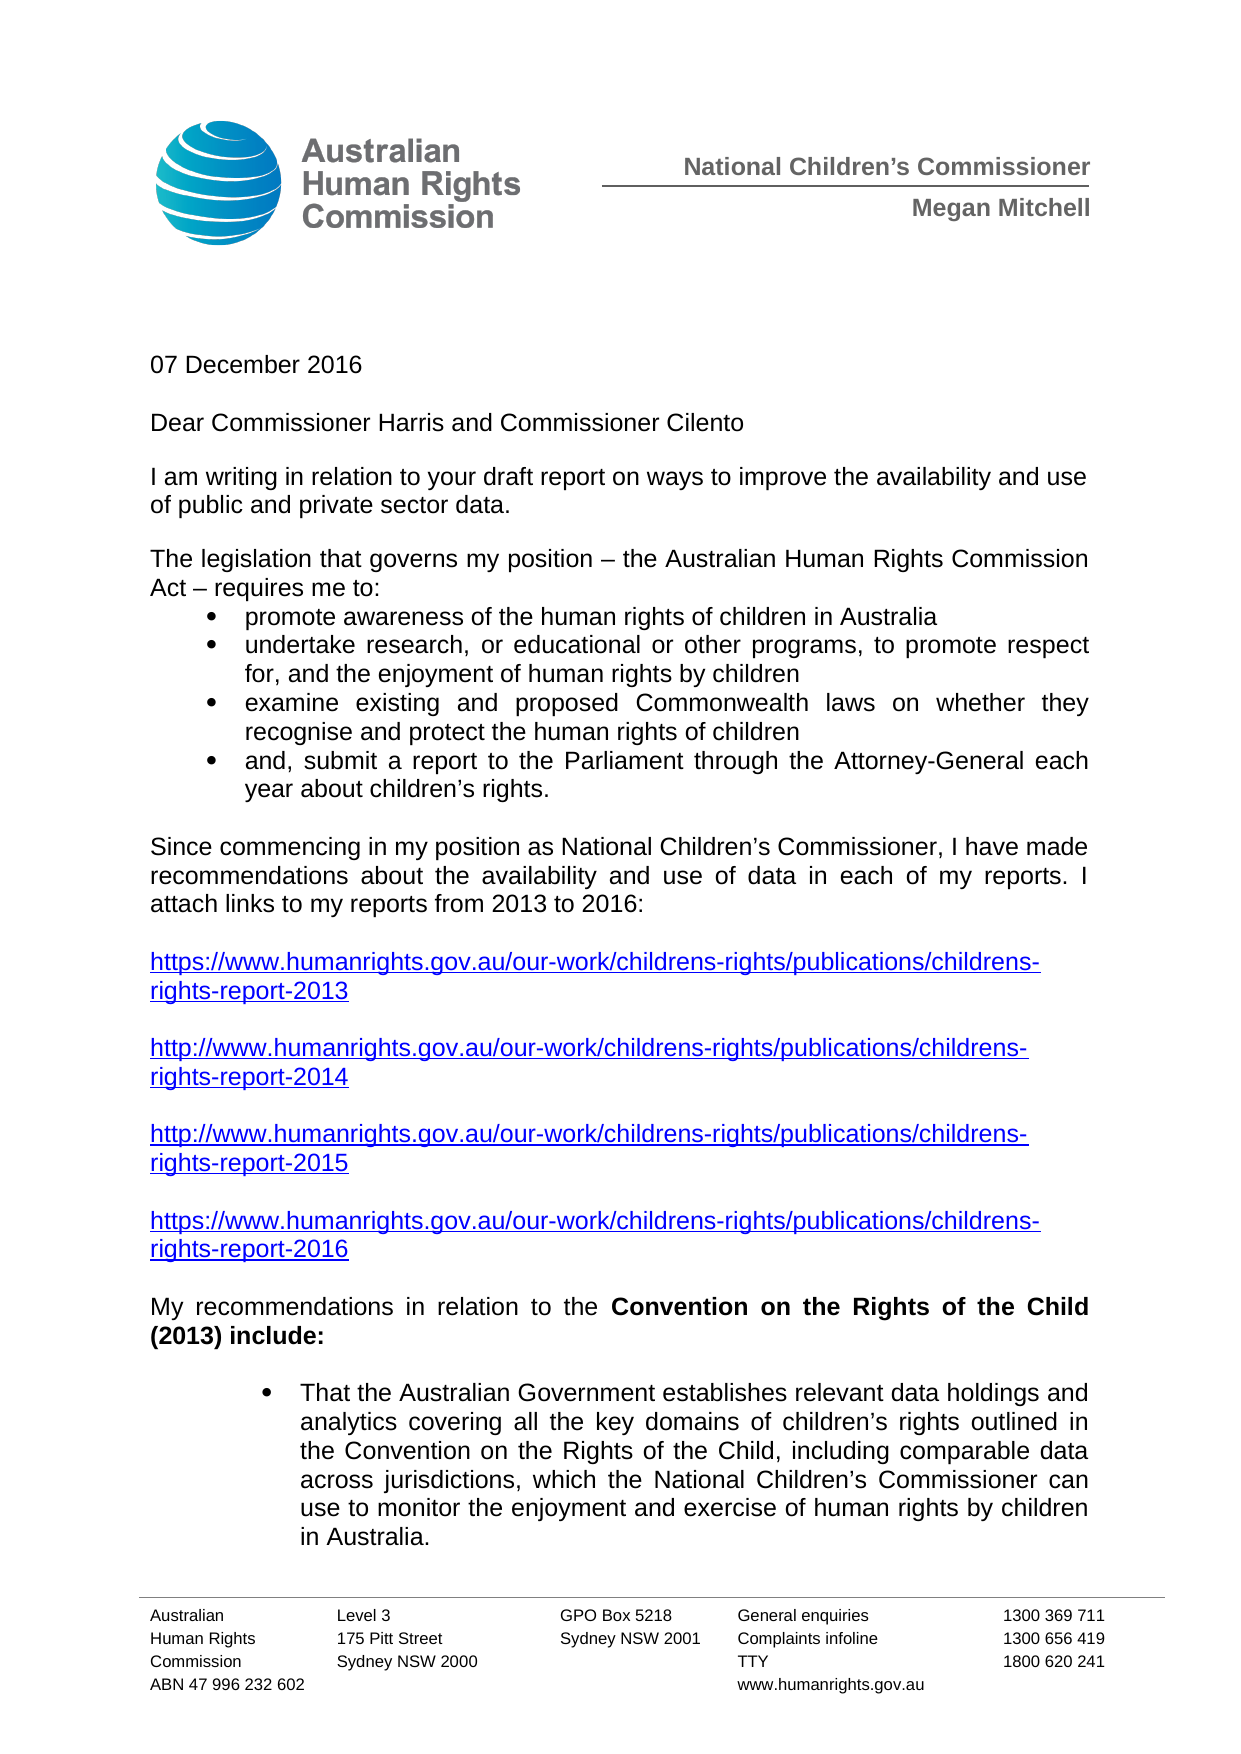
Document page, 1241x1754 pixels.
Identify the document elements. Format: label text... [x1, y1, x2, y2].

text http://www.humanrights.gov.au/our-work/childrens-rights/publications/childrens-rights-report-2015 [150, 1119, 1090, 1177]
text https://www.humanrights.gov.au/our-work/childrens-rights/publications/childrens-rights-report-2013 [150, 947, 1090, 1004]
text Dear Commissioner Harris and Commissioner Cilento [150, 408, 1090, 437]
text https://www.humanrights.gov.au/our-work/childrens-rights/publications/childrens-rights-report-2016 [150, 1206, 1090, 1263]
picture [150, 119, 523, 247]
text I am writing in relation to your draft report on ways to improve the availability and use of public and private sector data. [150, 462, 1090, 519]
list examine existing and proposed Commonwealth laws on whether they recognise and protect the human rights of children [207, 688, 1090, 746]
list promote awareness of the human rights of children in Australia [207, 602, 1090, 630]
list That the Australian Government establishes relevant data holdings and analytics covering all the key domains of children’s rights outlined in the Convention on the Rights of the Child, including comparable data across jurisdictions, which the National Children’s Commissioner can use to monitor the enjoyment and exercise of human rights by children in Australia. [262, 1378, 1090, 1551]
text My recommendations in relation to the Convention on the Rights of the Child (2013) include: [150, 1292, 1090, 1349]
text Since commencing in my position as National Children’s Commissioner, I have made recommendations about the availability and use of data in each of my reports. I attach links to my reports from 2013 to 2016: [150, 832, 1090, 918]
list and, submit a report to the Parliament through the Attorney-General each year about children’s rights. [207, 746, 1090, 803]
text http://www.humanrights.gov.au/our-work/childrens-rights/publications/childrens-rights-report-2014 [150, 1033, 1090, 1091]
list undertake research, or educational or other programs, to promote respect for, and the enjoyment of human rights by children [207, 630, 1090, 688]
text 07 December 2016 [150, 350, 1090, 379]
text The legislation that governs my position – the Australian Human Rights Commission Act – requires me to: [150, 544, 1090, 602]
